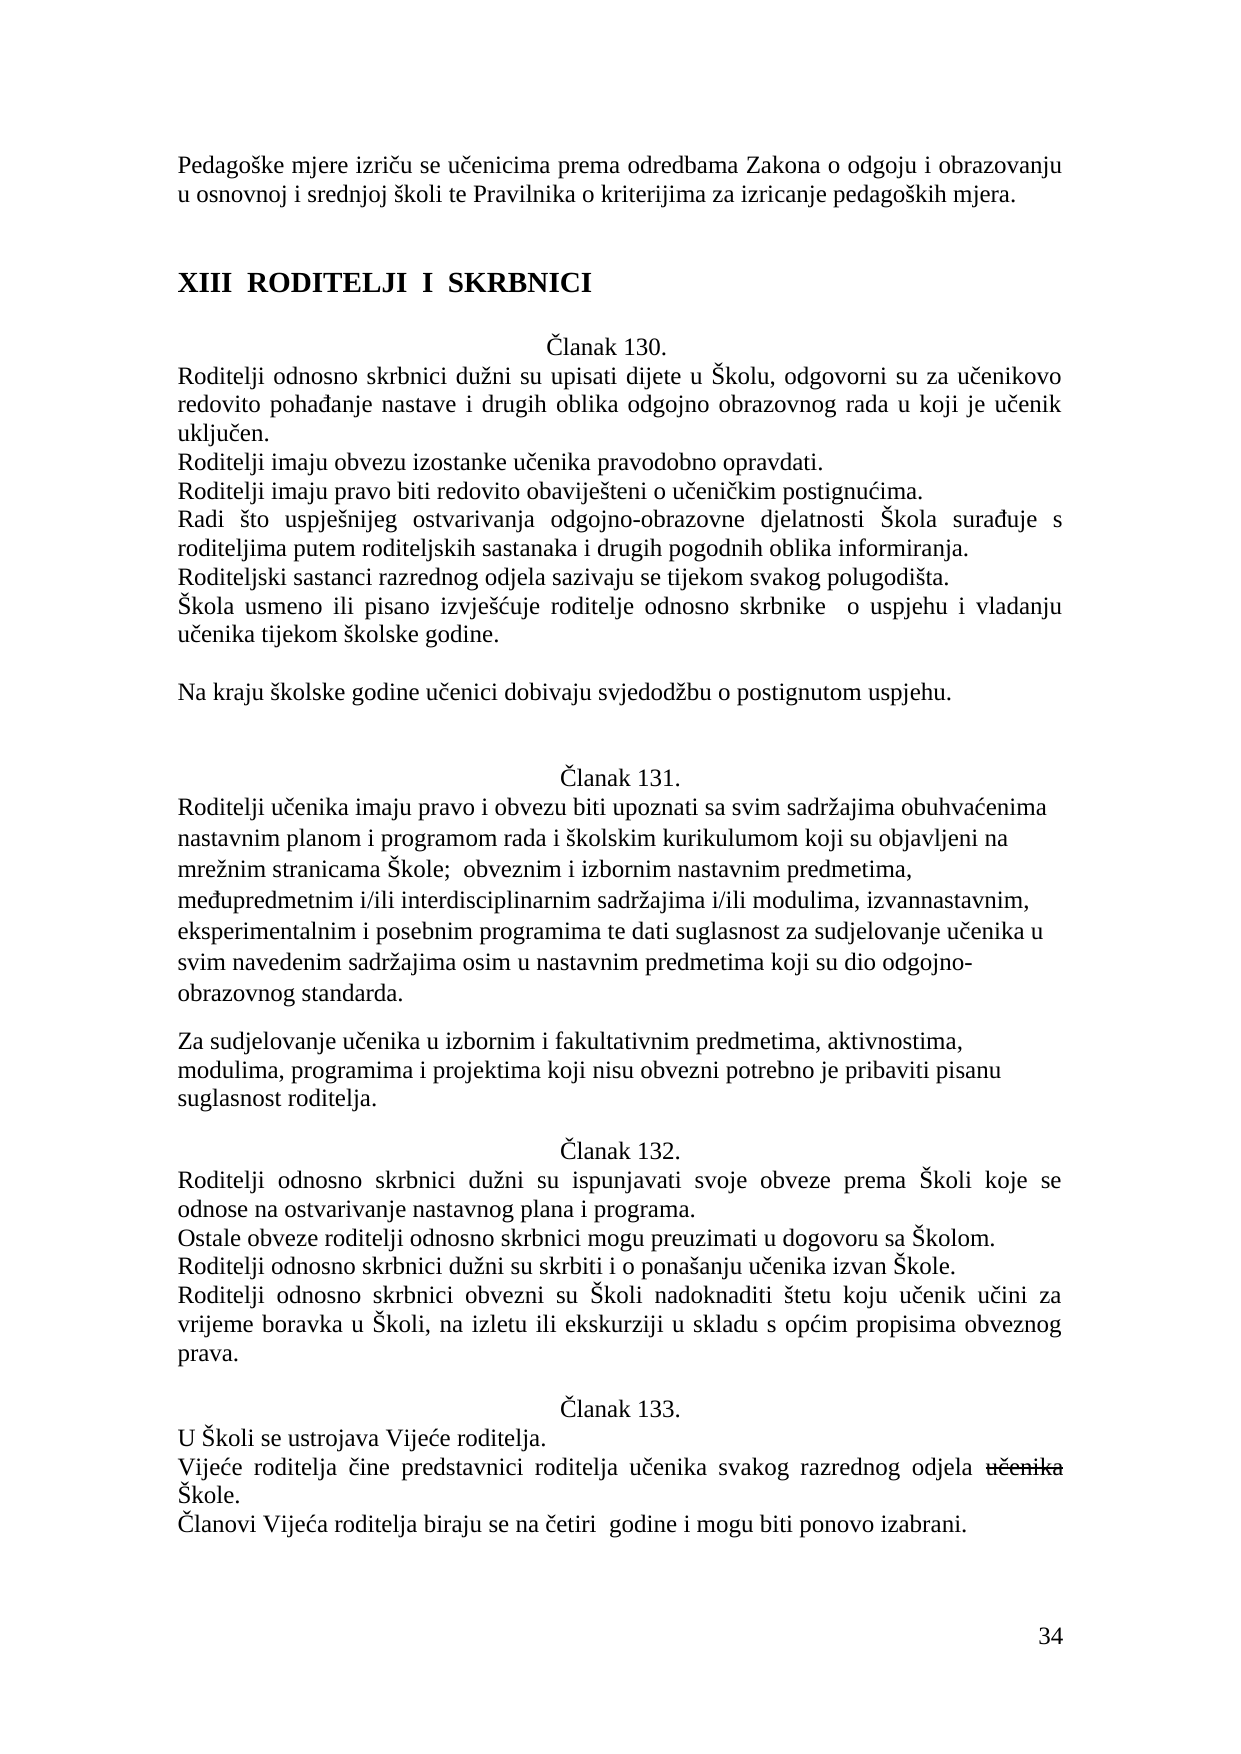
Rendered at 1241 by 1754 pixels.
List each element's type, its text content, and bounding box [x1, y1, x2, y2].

text Članak 133. [177, 1394, 1063, 1423]
text Članak 131. [177, 763, 1063, 792]
text Škola usmeno ili pisano izvješćuje roditelje odnosno skrbnike o uspjehu i vladanju učenika tijekom školske godine. [177, 591, 1063, 648]
text Roditelji imaju obvezu izostanke učenika pravodobno opravdati. [177, 447, 1063, 476]
text Roditelji učenika imaju pravo i obvezu biti upoznati sa svim sadržajima obuhvaćenima nastavnim planom i programom rada i školskim kurikulumom koji su objavljeni na mrežnim stranicama Škole; obveznim i izbornim nastavnim predmetima, međupredmetnim i/ili interdisciplinarnim sadržajima i/ili modulima, izvannastavnim, eksperimentalnim i posebnim programima te dati suglasnost za sudjelovanje učenika u svim navedenim sadržajima osim u nastavnim predmetima koji su dio odgojno-obrazovnog standarda. [177, 792, 1063, 1007]
text Pedagoške mjere izriču se učenicima prema odredbama Zakona o odgoju i obrazovanju u osnovnoj i srednjoj školi te Pravilnika o kriterijima za izricanje pedagoških mjera. [177, 150, 1063, 207]
text Vijeće roditelja čine predstavnici roditelja učenika svakog razrednog odjela učenika Škole. [177, 1452, 1063, 1509]
text Roditelji odnosno skrbnici dužni su skrbiti i o ponašanju učenika izvan Škole. [177, 1251, 1063, 1280]
text Roditelji odnosno skrbnici dužni su upisati dijete u Školu, odgovorni su za učenikovo redovito pohađanje nastave i drugih oblika odgojno obrazovnog rada u koji je učenik uključen. [177, 361, 1063, 447]
text Roditelji odnosno skrbnici dužni su ispunjavati svoje obveze prema Školi koje se odnose na ostvarivanje nastavnog plana i programa. [177, 1165, 1063, 1223]
text XIII RODITELJI I SKRBNICI [177, 265, 1063, 298]
text Na kraju školske godine učenici dobivaju svjedodžbu o postignutom uspjehu. [177, 677, 1063, 706]
text Radi što uspješnijeg ostvarivanja odgojno-obrazovne djelatnosti Škola surađuje s roditeljima putem roditeljskih sastanaka i drugih pogodnih oblika informiranja. [177, 504, 1063, 562]
text U Školi se ustrojava Vijeće roditelja. [177, 1423, 1063, 1452]
text Roditelji odnosno skrbnici obvezni su Školi nadoknaditi štetu koju učenik učini za vrijeme boravka u Školi, na izletu ili ekskurziji u skladu s općim propisima obveznog prava. [177, 1280, 1063, 1366]
text Roditeljski sastanci razrednog odjela sazivaju se tijekom svakog polugodišta. [177, 562, 1063, 591]
text Članak 132. [177, 1136, 1063, 1165]
text Članovi Vijeća roditelja biraju se na četiri godine i mogu biti ponovo izabrani. [177, 1509, 1063, 1538]
text Roditelji imaju pravo biti redovito obaviješteni o učeničkim postignućima. [177, 476, 1063, 504]
text Članak 130. [177, 332, 1063, 361]
text Za sudjelovanje učenika u izbornim i fakultativnim predmetima, aktivnostima, modulima, programima i projektima koji nisu obvezni potrebno je pribaviti pisanu suglasnost roditelja. [177, 1026, 1063, 1136]
text Ostale obveze roditelji odnosno skrbnici mogu preuzimati u dogovoru sa Školom. [177, 1223, 1063, 1251]
